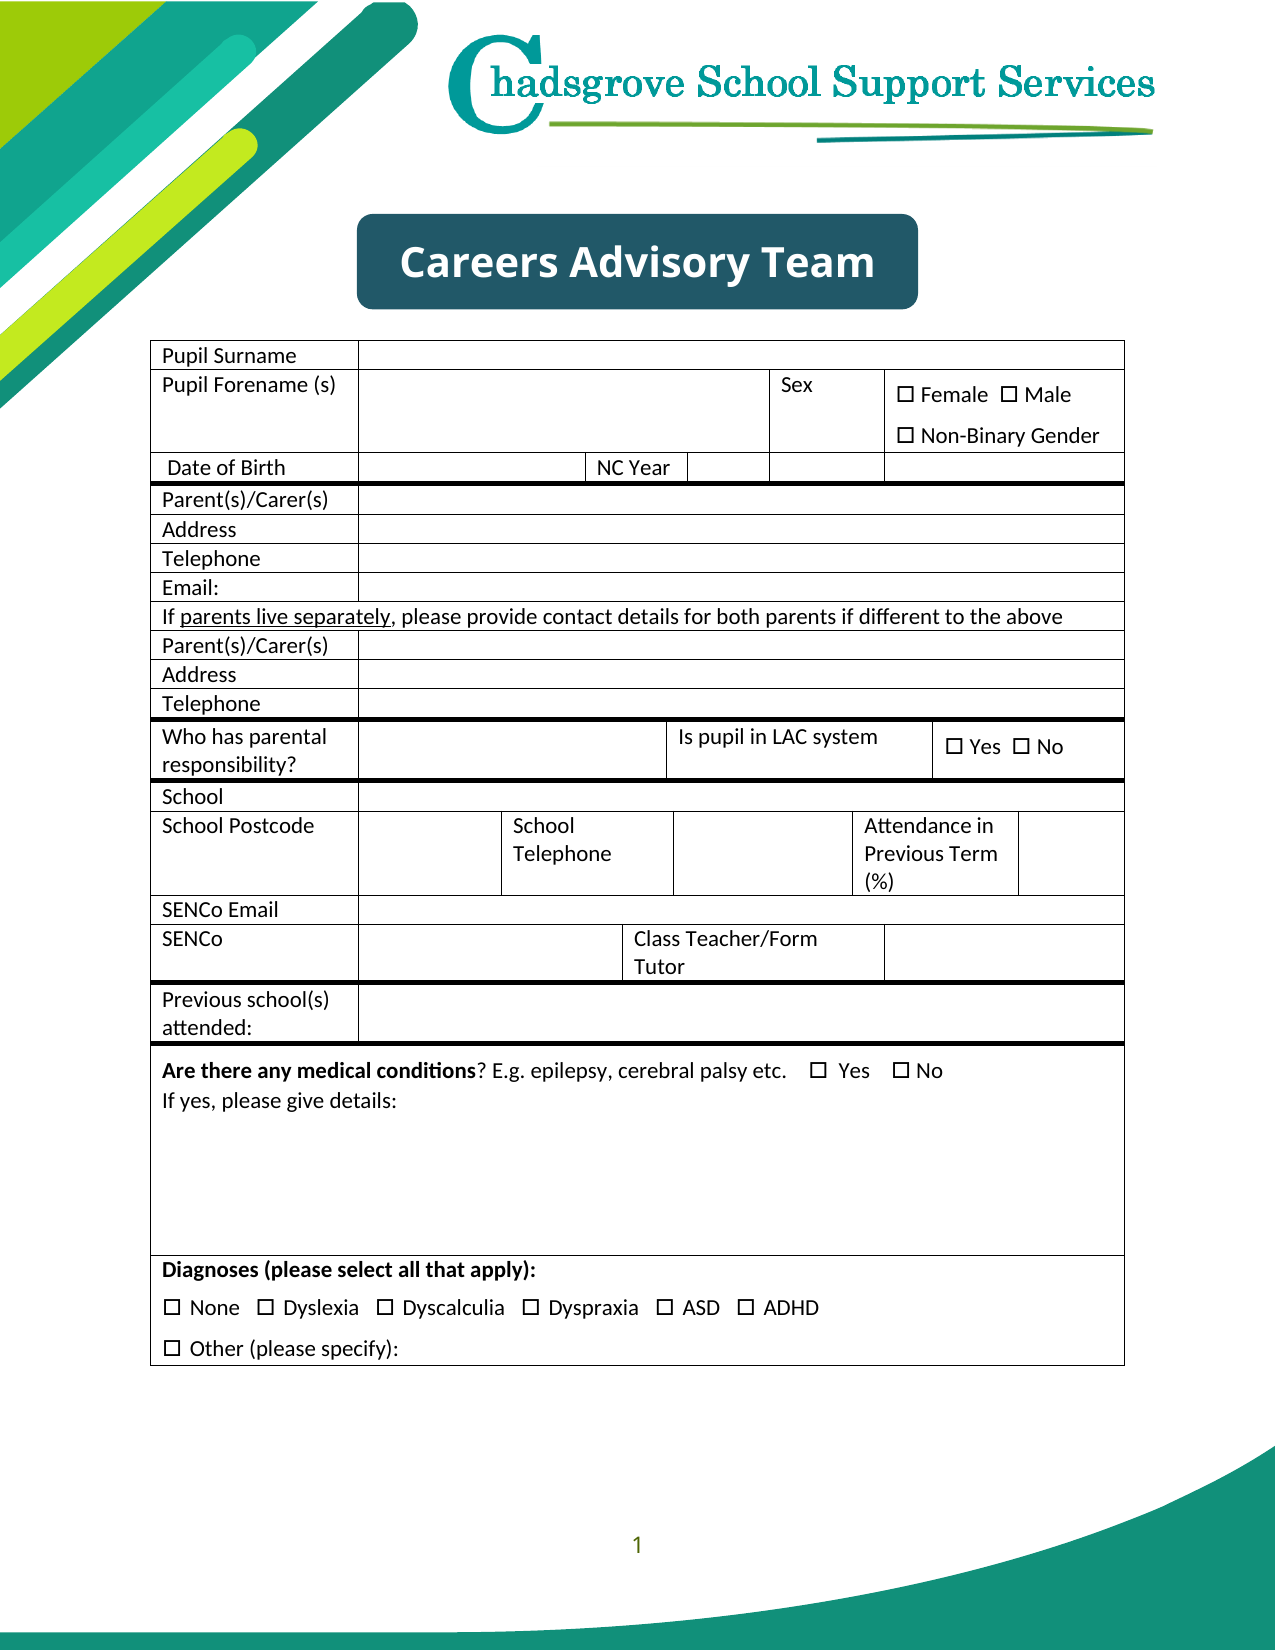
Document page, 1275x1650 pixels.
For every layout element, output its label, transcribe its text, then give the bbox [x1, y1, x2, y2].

table_header [151, 341, 358, 369]
table_cell [885, 925, 1124, 980]
table_cell [359, 453, 585, 481]
table_cell [359, 515, 1124, 543]
table_cell [359, 689, 1124, 717]
table_cell Parent(s)/Carer(s) [151, 631, 358, 659]
table_cell SENCo Email [151, 896, 358, 924]
table_cell School Postcode [151, 812, 358, 895]
table_cell Date of Birth [151, 453, 358, 481]
table_cell Pupil Forename (s) [151, 370, 358, 452]
table_cell [1019, 812, 1124, 895]
table_cell [359, 631, 1124, 659]
table_cell [359, 486, 1124, 514]
table_cell School [151, 783, 358, 811]
table_cell Class Teacher/Form Tutor [623, 925, 884, 980]
table_cell SENCo [151, 925, 358, 980]
table_cell Attendance in Previous Term (%) [853, 812, 1018, 895]
picture [429, 20, 1194, 169]
table_cell Parent(s)/Carer(s) [151, 486, 358, 514]
table_cell Email: [151, 573, 358, 601]
table_cell If parents live separately, please provide contact details for both parents if different to the above [151, 602, 1124, 630]
table_cell [359, 783, 1124, 811]
table_cell [359, 722, 666, 778]
table_cell [359, 925, 622, 980]
table_cell [359, 573, 1124, 601]
table_header [359, 341, 1124, 369]
table_cell [359, 660, 1124, 688]
table_cell Sex [770, 370, 884, 452]
table_cell Is pupil in LAC system [667, 722, 932, 778]
table_cell Address [151, 660, 358, 688]
table_cell [770, 453, 884, 481]
table_cell Who has parental responsibility? [151, 722, 358, 778]
table_cell □ Female □ Male □ Non-Binary Gender [885, 370, 1124, 452]
table_cell [674, 812, 852, 895]
table_cell School Telephone [502, 812, 673, 895]
table_cell [359, 370, 769, 452]
table_cell Telephone [151, 689, 358, 717]
table_cell NC Year [586, 453, 687, 481]
table_cell [359, 812, 501, 895]
table_cell □ Yes □ No [933, 722, 1124, 778]
table_cell Previous school(s) attended: [151, 985, 358, 1041]
table_cell [359, 985, 1124, 1041]
table_cell Telephone [151, 544, 358, 572]
table_cell [359, 896, 1124, 924]
table_cell [885, 453, 1124, 481]
table_cell [688, 453, 769, 481]
table_cell Are there any medical conditions? E.g. epilepsy, cerebral palsy etc. □ Yes □ No If yes, please give details: [151, 1046, 1124, 1254]
table_cell [359, 544, 1124, 572]
table_cell Diagnoses (please select all that apply): □ None □ Dyslexia □ Dyscalculia □ Dyspraxia □ ASD □ ADHD □ Other (please specify): [151, 1256, 1124, 1364]
table_cell Address [151, 515, 358, 543]
